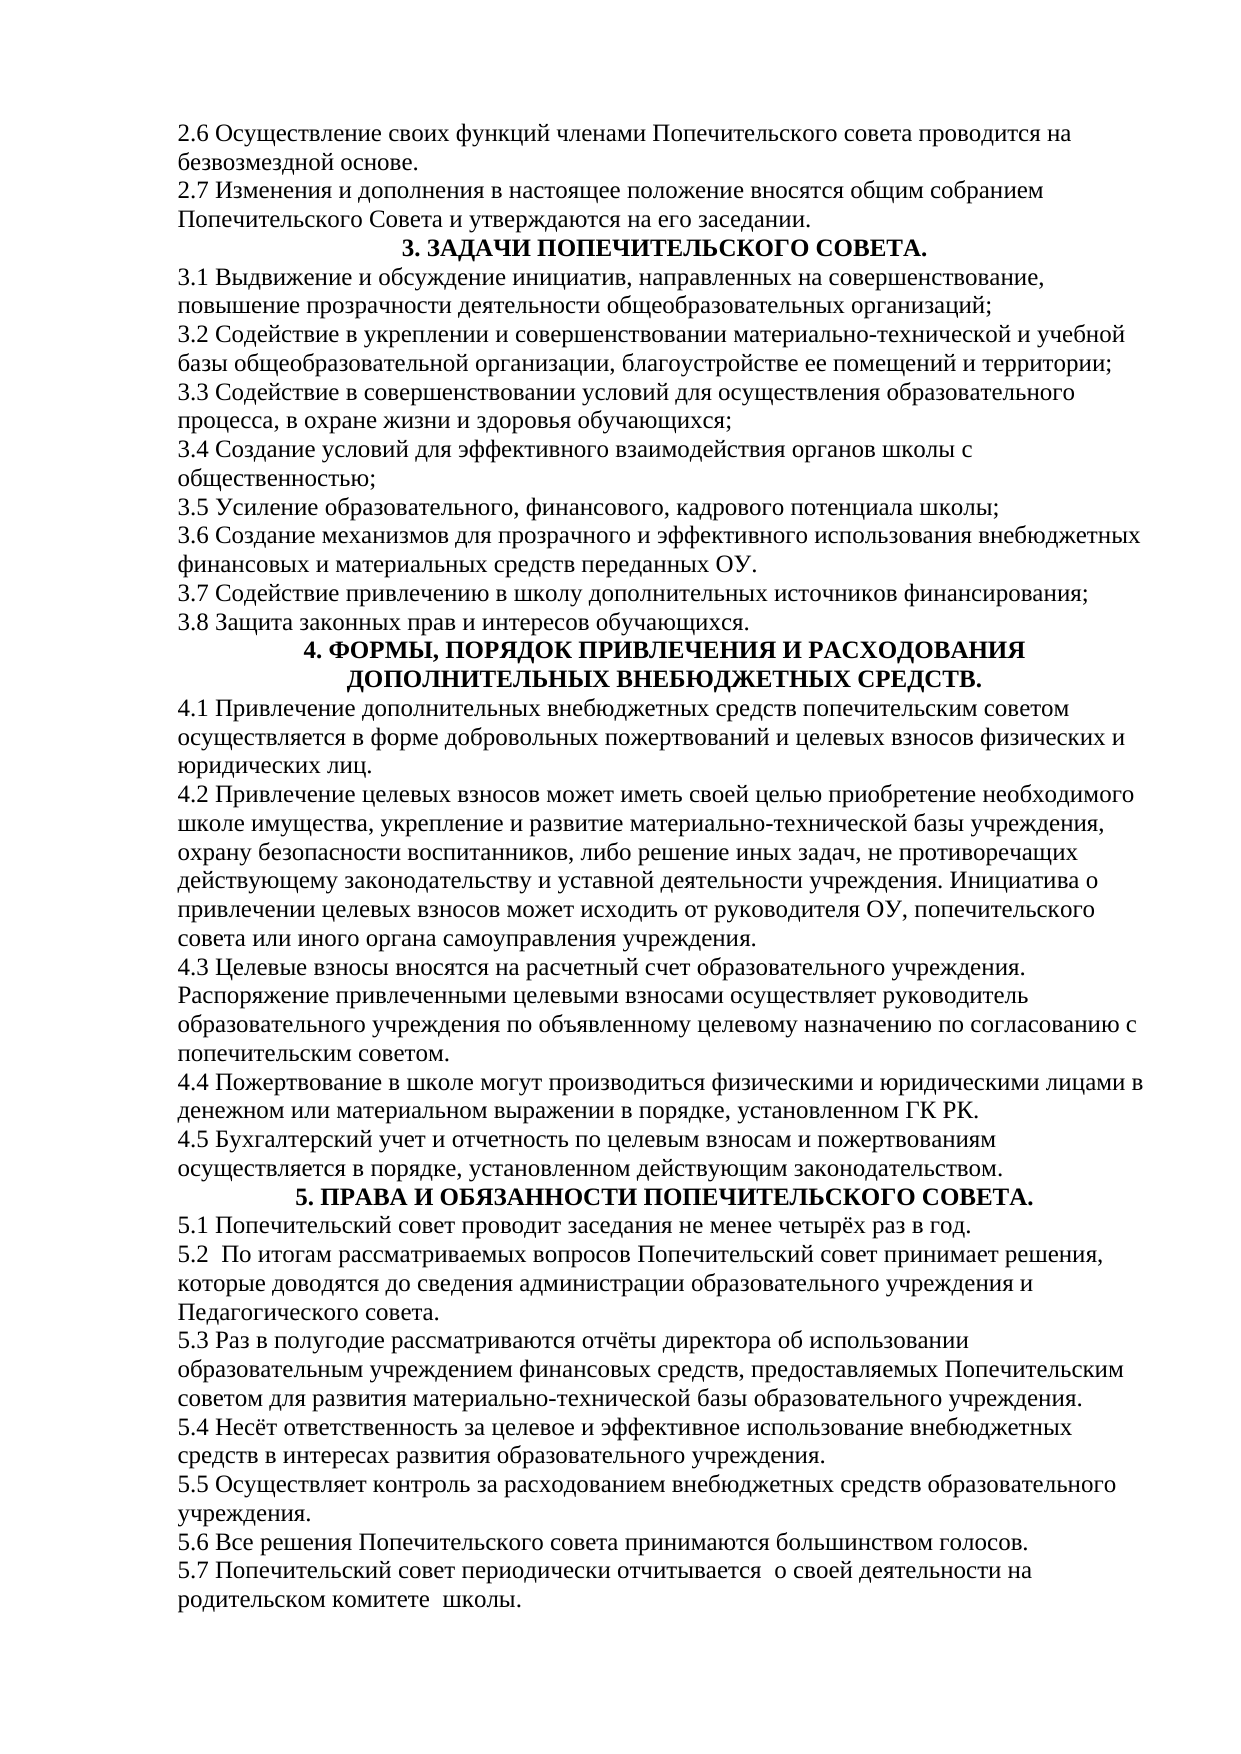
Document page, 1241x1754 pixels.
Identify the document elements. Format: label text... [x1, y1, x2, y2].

text 2.6 Осуществление своих функций членами Попечительского совета проводится на безвозмездной основе. [177, 118, 1152, 176]
text 5.2 По итогам рассматриваемых вопросов Попечительский совет принимает решения, которые доводятся до сведения администрации образовательного учреждения и Педагогического совета. [177, 1239, 1152, 1326]
text 5.4 Несёт ответственность за целевое и эффективное использование внебюджетных средств в интересах развития образовательного учреждения. [177, 1412, 1152, 1469]
text 4. ФОРМЫ, ПОРЯДОК ПРИВЛЕЧЕНИЯ И РАСХОДОВАНИЯ ДОПОЛНИТЕЛЬНЫХ ВНЕБЮДЖЕТНЫХ СРЕДСТВ. [177, 636, 1152, 693]
text 5. ПРАВА И ОБЯЗАННОСТИ ПОПЕЧИТЕЛЬСКОГО СОВЕТА. [177, 1182, 1152, 1211]
text 4.5 Бухгалтерский учет и отчетность по целевым взносам и пожертвованиям осуществляется в порядке, установленном действующим законодательством. [177, 1124, 1152, 1182]
text 5.7 Попечительский совет периодически отчитывается о своей деятельности на родительском комитете школы. [177, 1556, 1152, 1613]
text 3.7 Содействие привлечению в школу дополнительных источников финансирования; [177, 578, 1152, 607]
text 3.1 Выдвижение и обсуждение инициатив, направленных на совершенствование, повышение прозрачности деятельности общеобразовательных организаций; [177, 262, 1152, 319]
text 2.7 Изменения и дополнения в настоящее положение вносятся общим собранием Попечительского Совета и утверждаются на его заседании. [177, 176, 1152, 233]
text 3.8 Защита законных прав и интересов обучающихся. [177, 607, 1152, 636]
text 4.3 Целевые взносы вносятся на расчетный счет образовательного учреждения. Распоряжение привлеченными целевыми взносами осуществляет руководитель образовательного учреждения по объявленному целевому назначению по согласованию с попечительским советом. [177, 952, 1152, 1067]
text 5.5 Осуществляет контроль за расходованием внебюджетных средств образовательного учреждения. [177, 1469, 1152, 1527]
text 4.4 Пожертвование в школе могут производиться физическими и юридическими лицами в денежном или материальном выражении в порядке, установленном ГК РК. [177, 1067, 1152, 1124]
text 3.5 Усиление образовательного, финансового, кадрового потенциала школы; [177, 492, 1152, 521]
text 4.1 Привлечение дополнительных внебюджетных средств попечительским советом осуществляется в форме добровольных пожертвований и целевых взносов физических и юридических лиц. [177, 693, 1152, 779]
text 4.2 Привлечение целевых взносов может иметь своей целью приобретение необходимого школе имущества, укрепление и развитие материально-технической базы учреждения, охрану безопасности воспитанников, либо решение иных задач, не противоречащих действующему законодательству и уставной деятельности учреждения. Инициатива о привлечении целевых взносов может исходить от руководителя ОУ, попечительского совета или иного органа самоуправления учреждения. [177, 779, 1152, 952]
text 3. ЗАДАЧИ ПОПЕЧИТЕЛЬСКОГО СОВЕТА. [177, 233, 1152, 262]
text 5.1 Попечительский совет проводит заседания не менее четырёх раз в год. [177, 1211, 1152, 1239]
text 5.6 Все решения Попечительского совета принимаются большинством голосов. [177, 1527, 1152, 1556]
text 3.2 Содействие в укреплении и совершенствовании материально-технической и учебной базы общеобразовательной организации, благоустройстве ее помещений и территории; [177, 319, 1152, 377]
text 5.3 Раз в полугодие рассматриваются отчёты директора об использовании образовательным учреждением финансовых средств, предоставляемых Попечительским советом для развития материально-технической базы образовательного учреждения. [177, 1326, 1152, 1412]
text 3.3 Содействие в совершенствовании условий для осуществления образовательного процесса, в охране жизни и здоровья обучающихся; [177, 377, 1152, 434]
text 3.4 Создание условий для эффективного взаимодействия органов школы с общественностью; [177, 434, 1152, 492]
text 3.6 Создание механизмов для прозрачного и эффективного использования внебюджетных финансовых и материальных средств переданных ОУ. [177, 521, 1152, 578]
